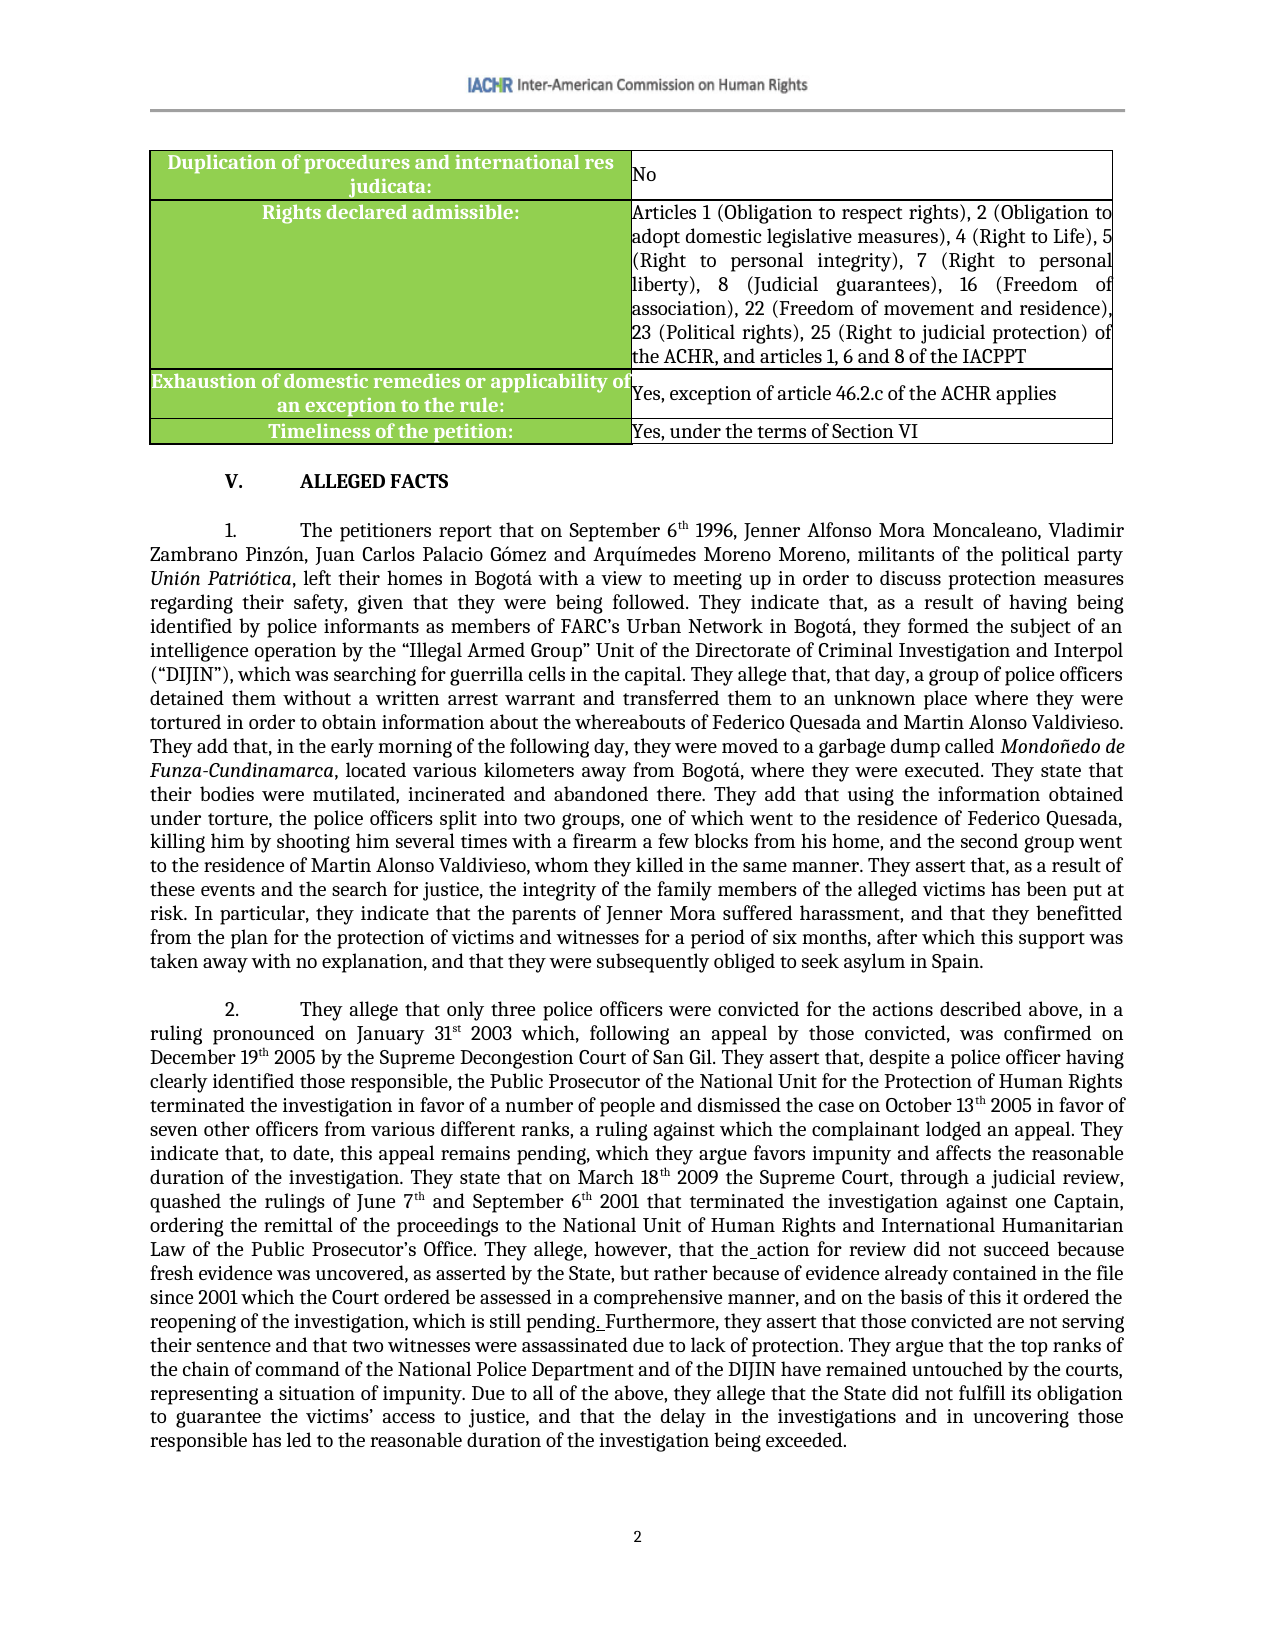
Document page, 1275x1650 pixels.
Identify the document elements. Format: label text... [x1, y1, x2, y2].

text V. ALLEGED FACTS [150, 470, 1125, 494]
table_header No [632, 151, 1112, 199]
picture [456, 75, 819, 95]
table_cell Yes, exception of article 46.2.c of the ACHR applies [632, 370, 1112, 418]
table_cell Yes, under the terms of Section VI [632, 419, 1112, 443]
table_header Duplication of procedures and international res judicata: [151, 151, 631, 199]
table_cell Timeliness of the petition: [151, 419, 631, 443]
table_cell Articles 1 (Obligation to respect rights), 2 (Obligation to adopt domestic legislative measures), 4 (Right to Life), 5 (Right to personal integrity), 7 (Right to personal liberty), 8 (Judicial guarantees), 16 (Freedom of association), 22 (Freedom of movement and residence), 23 (Political rights), 25 (Right to judicial protection) of the ACHR, and articles 1, 6 and 8 of the IACPPT [632, 201, 1112, 368]
table_cell Exhaustion of domestic remedies or applicability of an exception to the rule: [151, 370, 631, 418]
list The petitioners report that on September 6th 1996, Jenner Alfonso Mora Moncaleano, Vladimir Zambrano Pinzón, Juan Carlos Palacio Gómez and Arquímedes Moreno Moreno, militants of the political party Unión Patriótica, left their homes in Bogotá with a view to meeting up in order to discuss protection measures regarding their safety, given that they were being followed. They indicate that, as a result of having being identified by police informants as members of FARC’s Urban Network in Bogotá, they formed the subject of an intelligence operation by the “Illegal Armed Group” Unit of the Directorate of Criminal Investigation and Interpol (“DIJIN”), which was searching for guerrilla cells in the capital. They allege that, that day, a group of police officers detained them without a written arrest warrant and transferred them to an unknown place where they were tortured in order to obtain information about the whereabouts of Federico Quesada and Martin Alonso Valdivieso. They add that, in the early morning of the following day, they were moved to a garbage dump called Mondoñedo de Funza-Cundinamarca, located various kilometers away from Bogotá, where they were executed. They state that their bodies were mutilated, incinerated and abandoned there. They add that using the information obtained under torture, the police officers split into two groups, one of which went to the residence of Federico Quesada, killing him by shooting him several times with a firearm a few blocks from his home, and the second group went to the residence of Martin Alonso Valdivieso, whom they killed in the same manner. They assert that, as a result of these events and the search for justice, the integrity of the family members of the alleged victims has been put at risk. In particular, they indicate that the parents of Jenner Mora suffered harassment, and that they benefitted from the plan for the protection of victims and witnesses for a period of six months, after which this support was taken away with no explanation, and that they were subsequently obliged to seek asylum in Spain. [150, 519, 1125, 974]
table_cell Rights declared admissible: [151, 201, 631, 368]
list They allege that only three police officers were convicted for the actions described above, in a ruling pronounced on January 31st 2003 which, following an appeal by those convicted, was confirmed on December 19th 2005 by the Supreme Decongestion Court of San Gil. They assert that, despite a police officer having clearly identified those responsible, the Public Prosecutor of the National Unit for the Protection of Human Rights terminated the investigation in favor of a number of people and dismissed the case on October 13th 2005 in favor of seven other officers from various different ranks, a ruling against which the complainant lodged an appeal. They indicate that, to date, this appeal remains pending, which they argue favors impunity and affects the reasonable duration of the investigation. They state that on March 18th 2009 the Supreme Court, through a judicial review, quashed the rulings of June 7th and September 6th 2001 that terminated the investigation against one Captain, ordering the remittal of the proceedings to the National Unit of Human Rights and International Humanitarian Law of the Public Prosecutor’s Office. They allege, however, that the action for review did not succeed because fresh evidence was uncovered, as asserted by the State, but rather because of evidence already contained in the file since 2001 which the Court ordered be assessed in a comprehensive manner, and on the basis of this it ordered the reopening of the investigation, which is still pending. Furthermore, they assert that those convicted are not serving their sentence and that two witnesses were assassinated due to lack of protection. They argue that the top ranks of the chain of command of the National Police Department and of the DIJIN have remained untouched by the courts, representing a situation of impunity. Due to all of the above, they allege that the State did not fulfill its obligation to guarantee the victims’ access to justice, and that the delay in the investigations and in uncovering those responsible has led to the reasonable duration of the investigation being exceeded. [150, 998, 1125, 1453]
